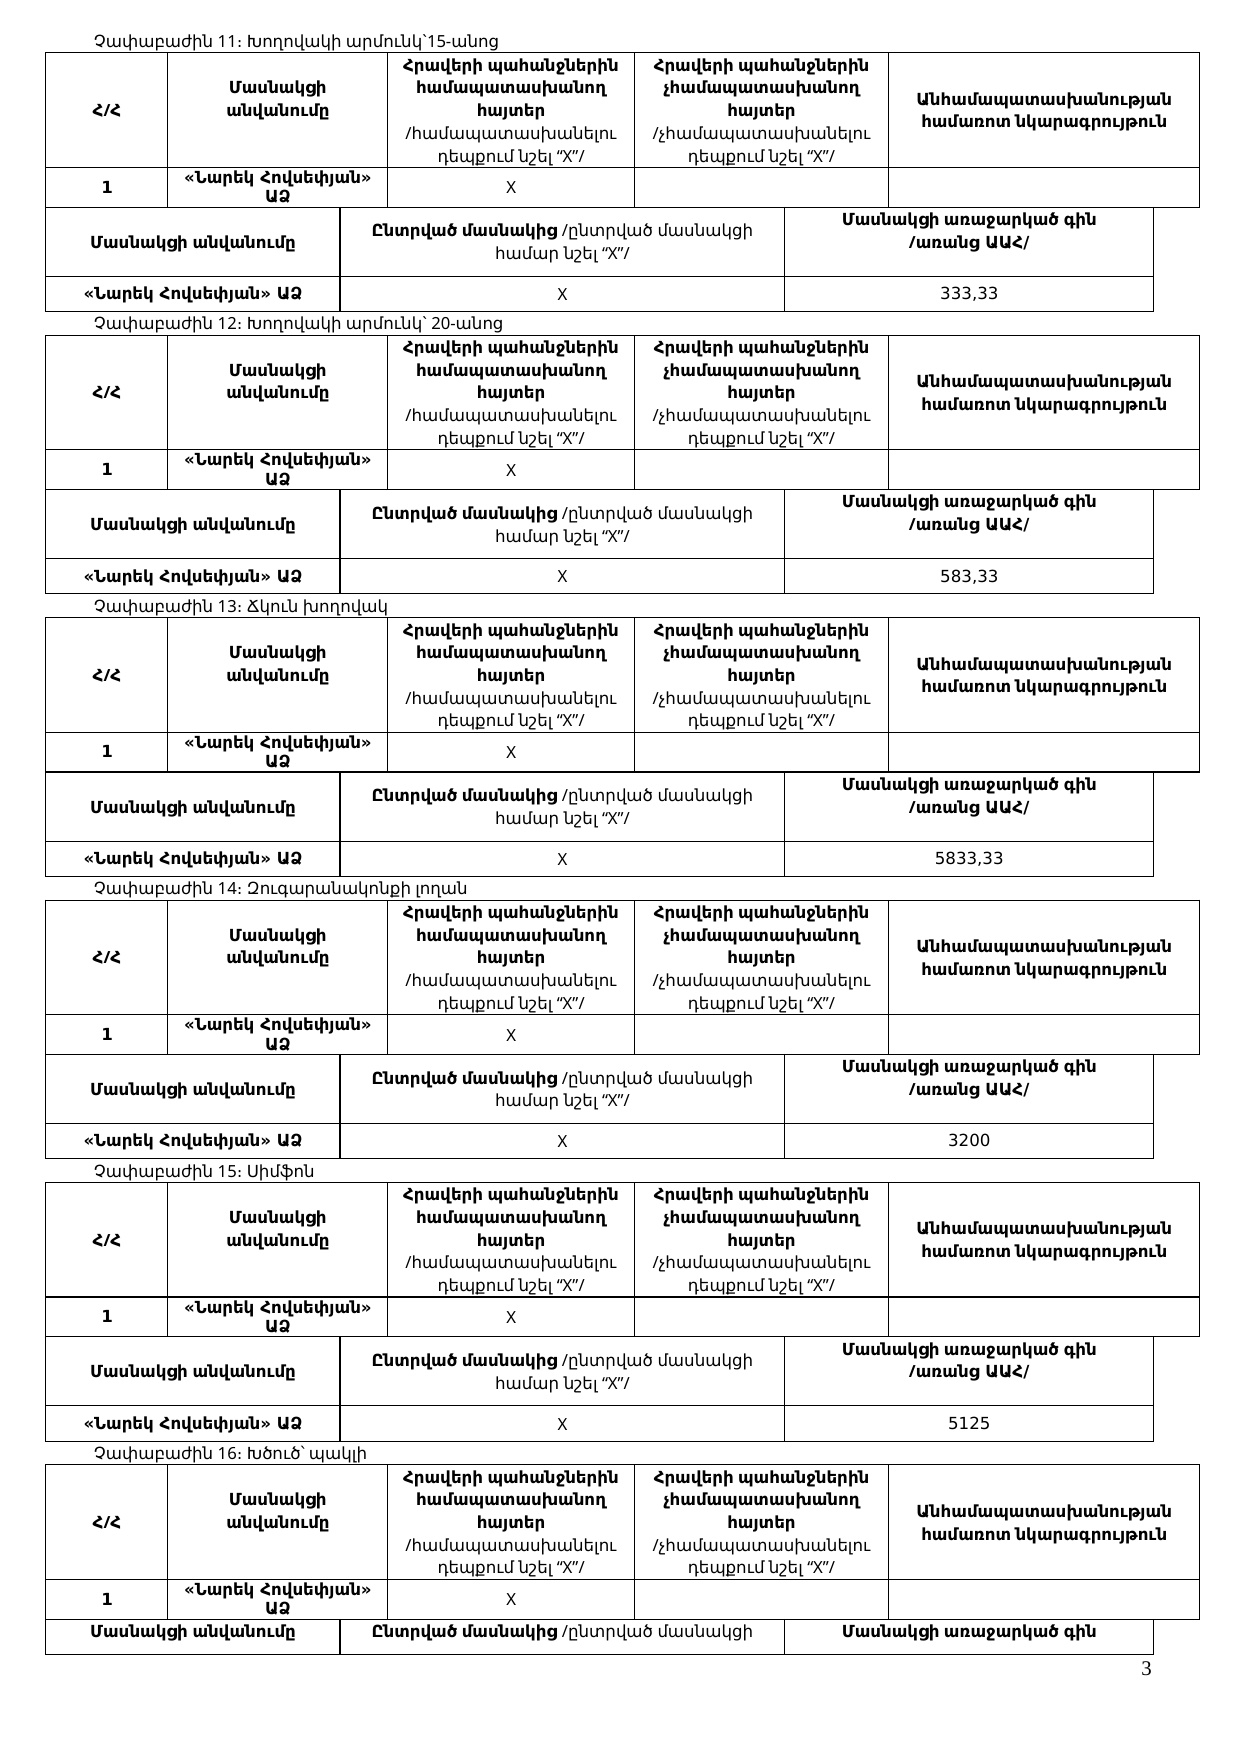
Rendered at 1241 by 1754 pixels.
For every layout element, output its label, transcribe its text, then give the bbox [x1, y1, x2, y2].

table_cell X [341, 1124, 784, 1158]
table_cell Մասնակցի անվանումը [46, 1055, 339, 1123]
table_cell [635, 1580, 888, 1619]
table_header Հրավերի պահանջներին չհամապատասխանող հայտեր /չհամապատասխանելու դեպքում նշել “X”/ [635, 1183, 888, 1296]
table_cell X [341, 1406, 784, 1441]
table_cell [635, 733, 888, 771]
table_cell «Նարեկ Հովսեփյան» ԱՁ [168, 733, 387, 771]
table_cell [635, 1015, 888, 1054]
table_cell [889, 168, 1199, 207]
table_cell «Նարեկ Հովսեփյան» ԱՁ [168, 1015, 387, 1054]
table_cell Մասնակցի առաջարկած գին /առանց ԱԱՀ/ [785, 1055, 1153, 1123]
table_cell X [388, 733, 634, 771]
table_header Անհամապատասխանության համառոտ նկարագրույթուն [889, 336, 1199, 449]
table_header Հրավերի պահանջներին համապատասխանող հայտեր /համապատասխանելու դեպքում նշել “X”/ [388, 618, 634, 732]
table_header Հրավերի պահանջներին չհամապատասխանող հայտեր /չհամապատասխանելու դեպքում նշել “X”/ [635, 336, 888, 449]
table_cell «Նարեկ Հովսեփյան» ԱՁ [46, 1124, 339, 1158]
table_header Հ/Հ [46, 53, 167, 167]
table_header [388, 53, 634, 167]
table_cell Ընտրված մասնակից /ընտրված մասնակցի համար նշել “X”/ [341, 1055, 784, 1123]
table_cell Մասնակցի անվանումը [46, 208, 339, 276]
table_cell «Նարեկ Հովսեփյան» ԱՁ [168, 1580, 387, 1619]
table_cell Մասնակցի անվանումը [46, 1620, 339, 1654]
table_header Հ/Հ [46, 1183, 167, 1296]
table_cell [635, 168, 888, 207]
table_cell 1 [46, 450, 167, 489]
table_header Հրավերի պահանջներին համապատասխանող հայտեր /համապատասխանելու դեպքում նշել “X”/ [388, 1183, 634, 1296]
table_cell «Նարեկ Հովսեփյան» ԱՁ [46, 559, 339, 593]
table_cell «Նարեկ Հովսեփյան» ԱՁ [168, 450, 387, 489]
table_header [635, 1465, 888, 1579]
table_cell «Նարեկ Հովսեփյան» ԱՁ [46, 842, 339, 876]
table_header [889, 53, 1199, 167]
table_cell 1 [46, 1298, 167, 1336]
table_header Մասնակցի անվանումը [168, 618, 387, 732]
table_cell Ընտրված մասնակից /ընտրված մասնակցի համար նշել “X”/ [341, 208, 784, 276]
table_cell 333,33 [785, 277, 1153, 311]
table_cell X [388, 168, 634, 207]
table_cell «Նարեկ Հովսեփյան» ԱՁ [168, 1298, 387, 1336]
table_cell X [341, 277, 784, 311]
table_header Մասնակցի անվանումը [168, 336, 387, 449]
text Չափաբաժին 14։ Զուգարանակոնքի լողան [94, 877, 1152, 899]
table_cell 5833,33 [785, 842, 1153, 876]
table_cell X [341, 559, 784, 593]
text Չափաբաժին 15։ Սիմֆոն [94, 1159, 1152, 1182]
table_cell [635, 1298, 888, 1336]
table_header Մասնակցի անվանումը [168, 1183, 387, 1296]
table_cell Ընտրված մասնակից /ընտրված մասնակցի համար նշել “X”/ [341, 490, 784, 558]
text Չափաբաժին 12։ Խողովակի արմունկ` 20-անոց [94, 312, 1152, 335]
text Չափաբաժին 16։ Խծուծ՝ պակլի [94, 1442, 1152, 1464]
table_cell Մասնակցի անվանումը [46, 773, 339, 841]
table_cell Մասնակցի առաջարկած գին /առանց ԱԱՀ/ [785, 490, 1153, 558]
table_cell X [388, 1015, 634, 1054]
table_cell X [388, 450, 634, 489]
text Չափաբաժին 11։ Խողովակի արմունկ`15-անոց [94, 29, 1152, 52]
table_header Մասնակցի անվանումը [168, 53, 387, 167]
table_cell Մասնակցի առաջարկած գին /առանց ԱԱՀ/ [785, 773, 1153, 841]
table_header Հրավերի պահանջներին համապատասխանող հայտեր /համապատասխանելու դեպքում նշել “X”/ [388, 336, 634, 449]
table_cell [889, 733, 1199, 771]
table_header Հ/Հ [46, 901, 167, 1014]
table_cell X [388, 1580, 634, 1619]
table_cell [889, 450, 1199, 489]
table_header Հրավերի պահանջներին չհամապատասխանող հայտեր /չհամապատասխանելու դեպքում նշել “X”/ [635, 901, 888, 1014]
table_cell Մասնակցի առաջարկած գին /առանց ԱԱՀ/ [785, 1337, 1153, 1405]
table_header Մասնակցի անվանումը [168, 901, 387, 1014]
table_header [388, 1465, 634, 1579]
table_cell Մասնակցի անվանումը [46, 1337, 339, 1405]
table_cell 1 [46, 1580, 167, 1619]
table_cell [341, 1620, 784, 1654]
table_cell Ընտրված մասնակից /ընտրված մասնակցի համար նշել “X”/ [341, 773, 784, 841]
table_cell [785, 1620, 1153, 1654]
table_header Անհամապատասխանության համառոտ նկարագրույթուն [889, 618, 1199, 732]
table_cell [635, 450, 888, 489]
table_cell 5125 [785, 1406, 1153, 1441]
table_cell X [388, 1298, 634, 1336]
table_cell 1 [46, 168, 167, 207]
table_header Անհամապատասխանության համառոտ նկարագրույթուն [889, 1183, 1199, 1296]
table_cell X [341, 842, 784, 876]
table_header Հ/Հ [46, 1465, 167, 1579]
table_header Հ/Հ [46, 618, 167, 732]
table_header Հրավերի պահանջներին համապատասխանող հայտեր /համապատասխանելու դեպքում նշել “X”/ [388, 901, 634, 1014]
table_cell [889, 1015, 1199, 1054]
table_cell Մասնակցի անվանումը [46, 490, 339, 558]
table_header Հրավերի պահանջներին չհամապատասխանող հայտեր /չհամապատասխանելու դեպքում նշել “X”/ [635, 618, 888, 732]
table_cell Մասնակցի առաջարկած գին /առանց ԱԱՀ/ [785, 208, 1153, 276]
table_cell 1 [46, 733, 167, 771]
table_cell «Նարեկ Հովսեփյան» ԱՁ [46, 1406, 339, 1441]
table_header Մասնակցի անվանումը [168, 1465, 387, 1579]
table_cell «Նարեկ Հովսեփյան» ԱՁ [168, 168, 387, 207]
table_cell Ընտրված մասնակից /ընտրված մասնակցի համար նշել “X”/ [341, 1337, 784, 1405]
text Չափաբաժին 13։ Ճկուն խողովակ [94, 594, 1152, 617]
table_cell 3200 [785, 1124, 1153, 1158]
table_cell [889, 1580, 1199, 1619]
table_cell 583,33 [785, 559, 1153, 593]
table_cell 1 [46, 1015, 167, 1054]
table_cell «Նարեկ Հովսեփյան» ԱՁ [46, 277, 339, 311]
table_header Անհամապատասխանության համառոտ նկարագրույթուն [889, 901, 1199, 1014]
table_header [889, 1465, 1199, 1579]
table_header Հ/Հ [46, 336, 167, 449]
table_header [635, 53, 888, 167]
table_cell [889, 1298, 1199, 1336]
